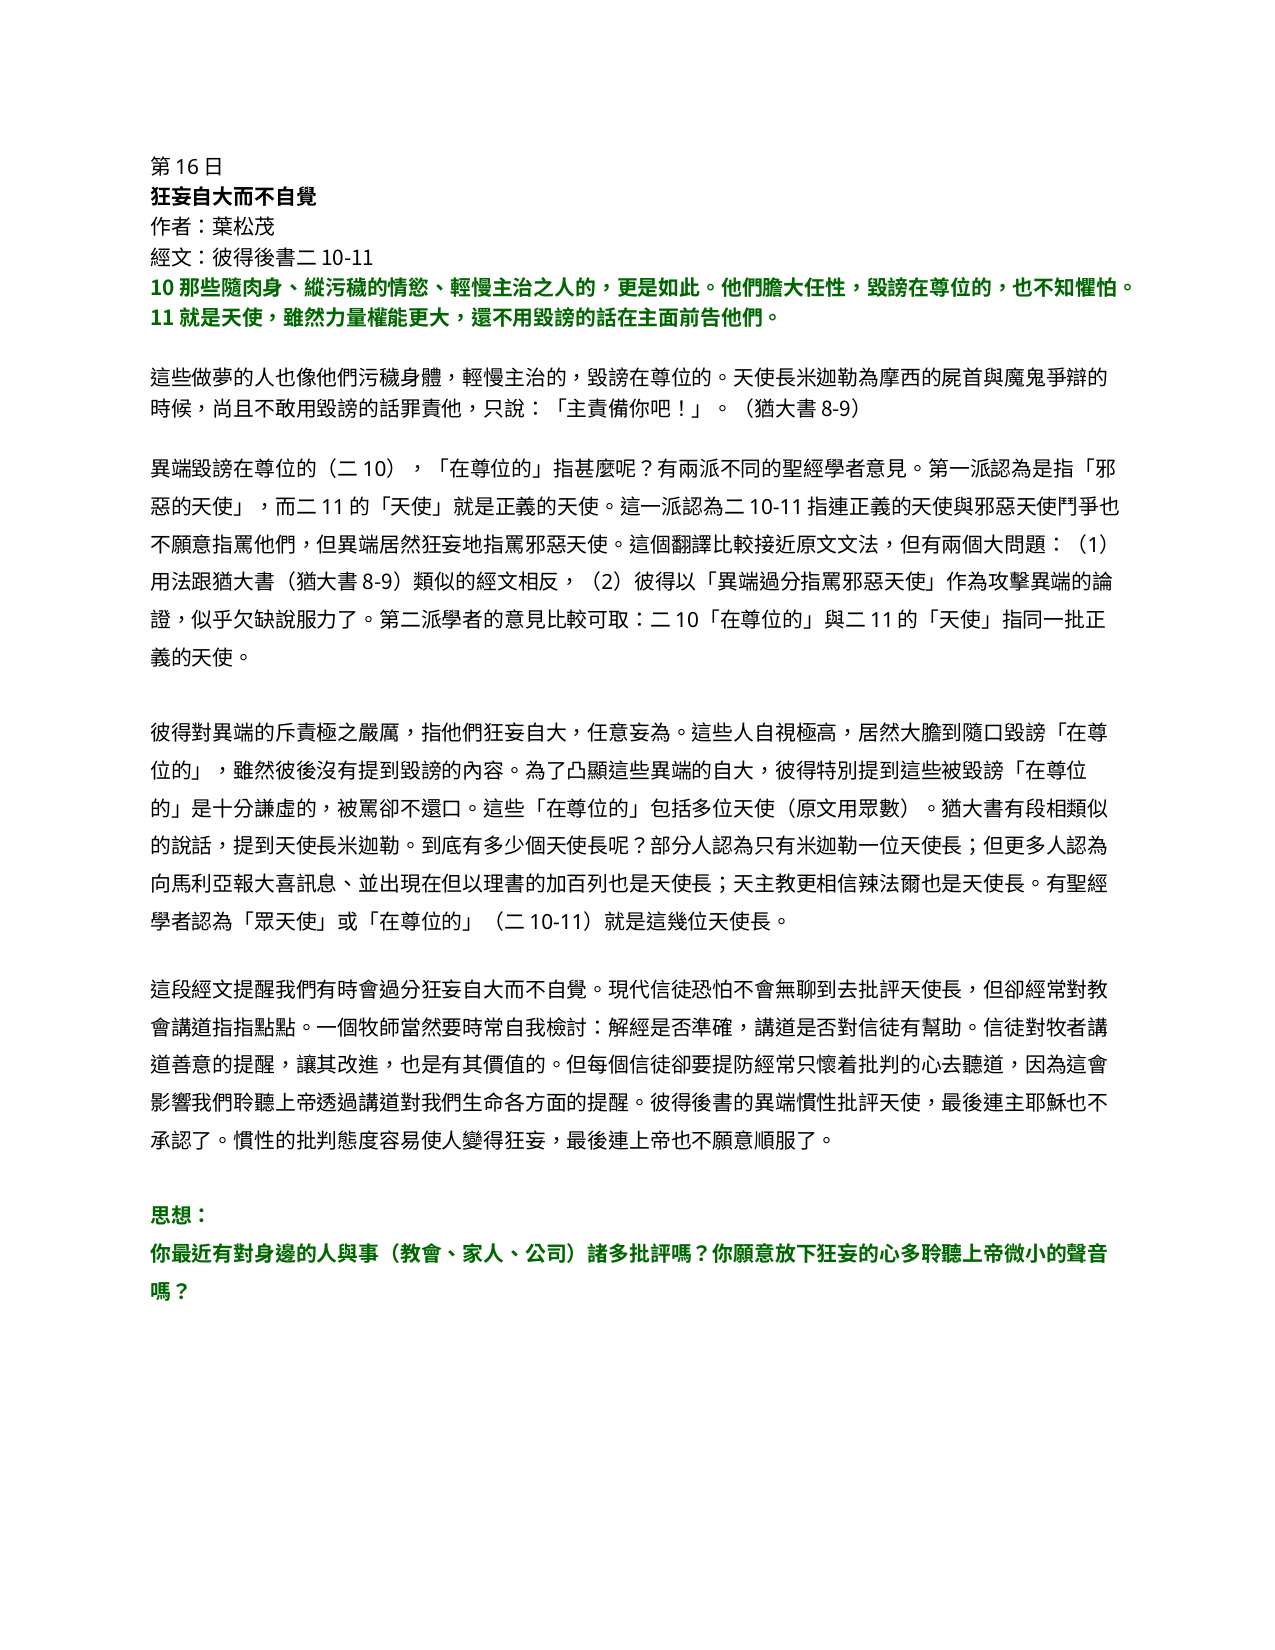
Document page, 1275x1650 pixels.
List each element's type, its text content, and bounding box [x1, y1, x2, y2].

text 這段經文提醒我們有時會過分狂妄自大而不自覺。現代信徒恐怕不會無聊到去批評天使長，但卻經常對教會講道指指點點。一個牧師當然要時常自我檢討：解經是否準確，講道是否對信徒有幫助。信徒對牧者講道善意的提醒，讓其改進，也是有其價值的。但每個信徒卻要提防經常只懷着批判的心去聽道，因為這會影響我們聆聽上帝透過講道對我們生命各方面的提醒。彼得後書的異端慣性批評天使，最後連主耶穌也不承認了。慣性的批判態度容易使人變得狂妄，最後連上帝也不願意順服了。 [150, 973, 1125, 1154]
text 這些做夢的人也像他們污穢身體，輕慢主治的，毀謗在尊位的。天使長米迦勒為摩西的屍首與魔鬼爭辯的時候，尚且不敢用毀謗的話罪責他，只說：「主責備你吧！」。（猶大書8-9） [150, 362, 1125, 422]
text 第16日 [150, 150, 1125, 180]
text 思想： [150, 1199, 1125, 1230]
text 彼得對異端的斥責極之嚴厲，指他們狂妄自大，任意妄為。這些人自視極高，居然大膽到隨口毀謗「在尊位的」，雖然彼後沒有提到毀謗的內容。為了凸顯這些異端的自大，彼得特別提到這些被毀謗「在尊位的」是十分謙虛的，被罵卻不還口。這些「在尊位的」包括多位天使（原文用眾數）。猶大書有段相類似的說話，提到天使長米迦勒。到底有多少個天使長呢？部分人認為只有米迦勒一位天使長；但更多人認為向馬利亞報大喜訊息、並出現在但以理書的加百列也是天使長；天主教更相信辣法爾也是天使長。有聖經學者認為「眾天使」或「在尊位的」（二10-11）就是這幾位天使長。 [150, 717, 1125, 936]
text 作者：葉松茂 [150, 211, 1125, 241]
text 10 那些隨肉身、縱污穢的情慾、輕慢主治之人的，更是如此。他們膽大任性，毀謗在尊位的，也不知懼怕。 [150, 271, 1125, 301]
text 經文：彼得後書二10-11 [150, 241, 1125, 271]
text 狂妄自大而不自覺 [150, 180, 1125, 211]
text 11 就是天使，雖然力量權能更大，還不用毀謗的話在主面前告他們。 [150, 301, 1125, 331]
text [150, 1237, 1125, 1305]
text 異端毀謗在尊位的（二10），「在尊位的」指甚麼呢？有兩派不同的聖經學者意見。第一派認為是指「邪惡的天使」，而二11的「天使」就是正義的天使。這一派認為二10-11指連正義的天使與邪惡天使鬥爭也不願意指罵他們，但異端居然狂妄地指罵邪惡天使。這個翻譯比較接近原文文法，但有兩個大問題：（1）用法跟猶大書（猶大書8-9）類似的經文相反，（2）彼得以「異端過分指罵邪惡天使」作為攻擊異端的論證，似乎欠缺說服力了。第二派學者的意見比較可取：二10「在尊位的」與二11的「天使」指同一批正義的天使。 [150, 452, 1125, 671]
